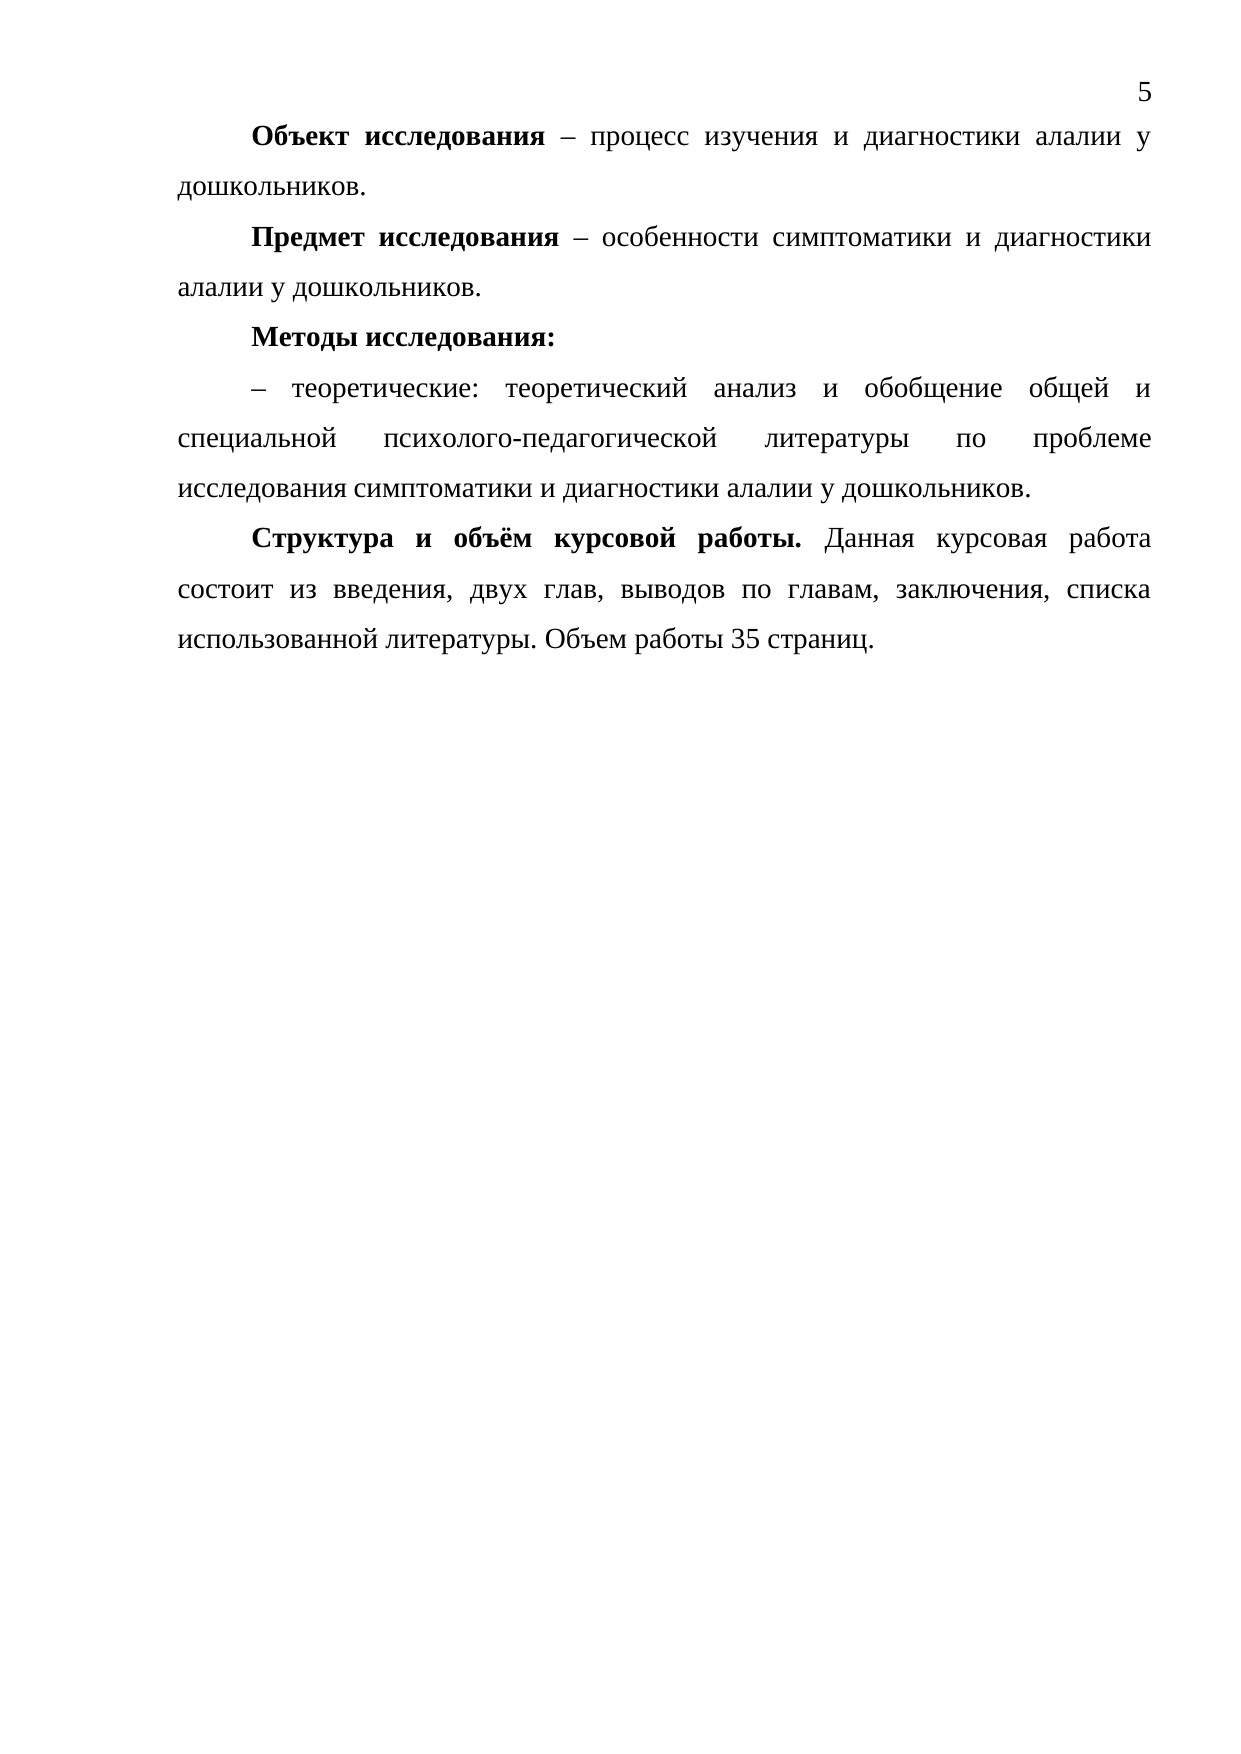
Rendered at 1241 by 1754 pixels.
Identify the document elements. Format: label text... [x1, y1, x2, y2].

text Объект исследования – процесс изучения и диагностики алалии у дошкольников. [177, 118, 1152, 202]
text Предмет исследования – особенности симптоматики и диагностики алалии у дошкольников. [177, 219, 1152, 303]
text – теоретические: теоретический анализ и обобщение общей и специальной психолого-педагогической литературы по проблеме исследования симптоматики и диагностики алалии у дошкольников. [177, 370, 1152, 504]
text Методы исследования: [177, 319, 1152, 353]
text Структура и объём курсовой работы. Данная курсовая работа состоит из введения, двух глав, выводов по главам, заключения, списка использованной литературы. Объем работы 35 страниц. [177, 521, 1152, 655]
